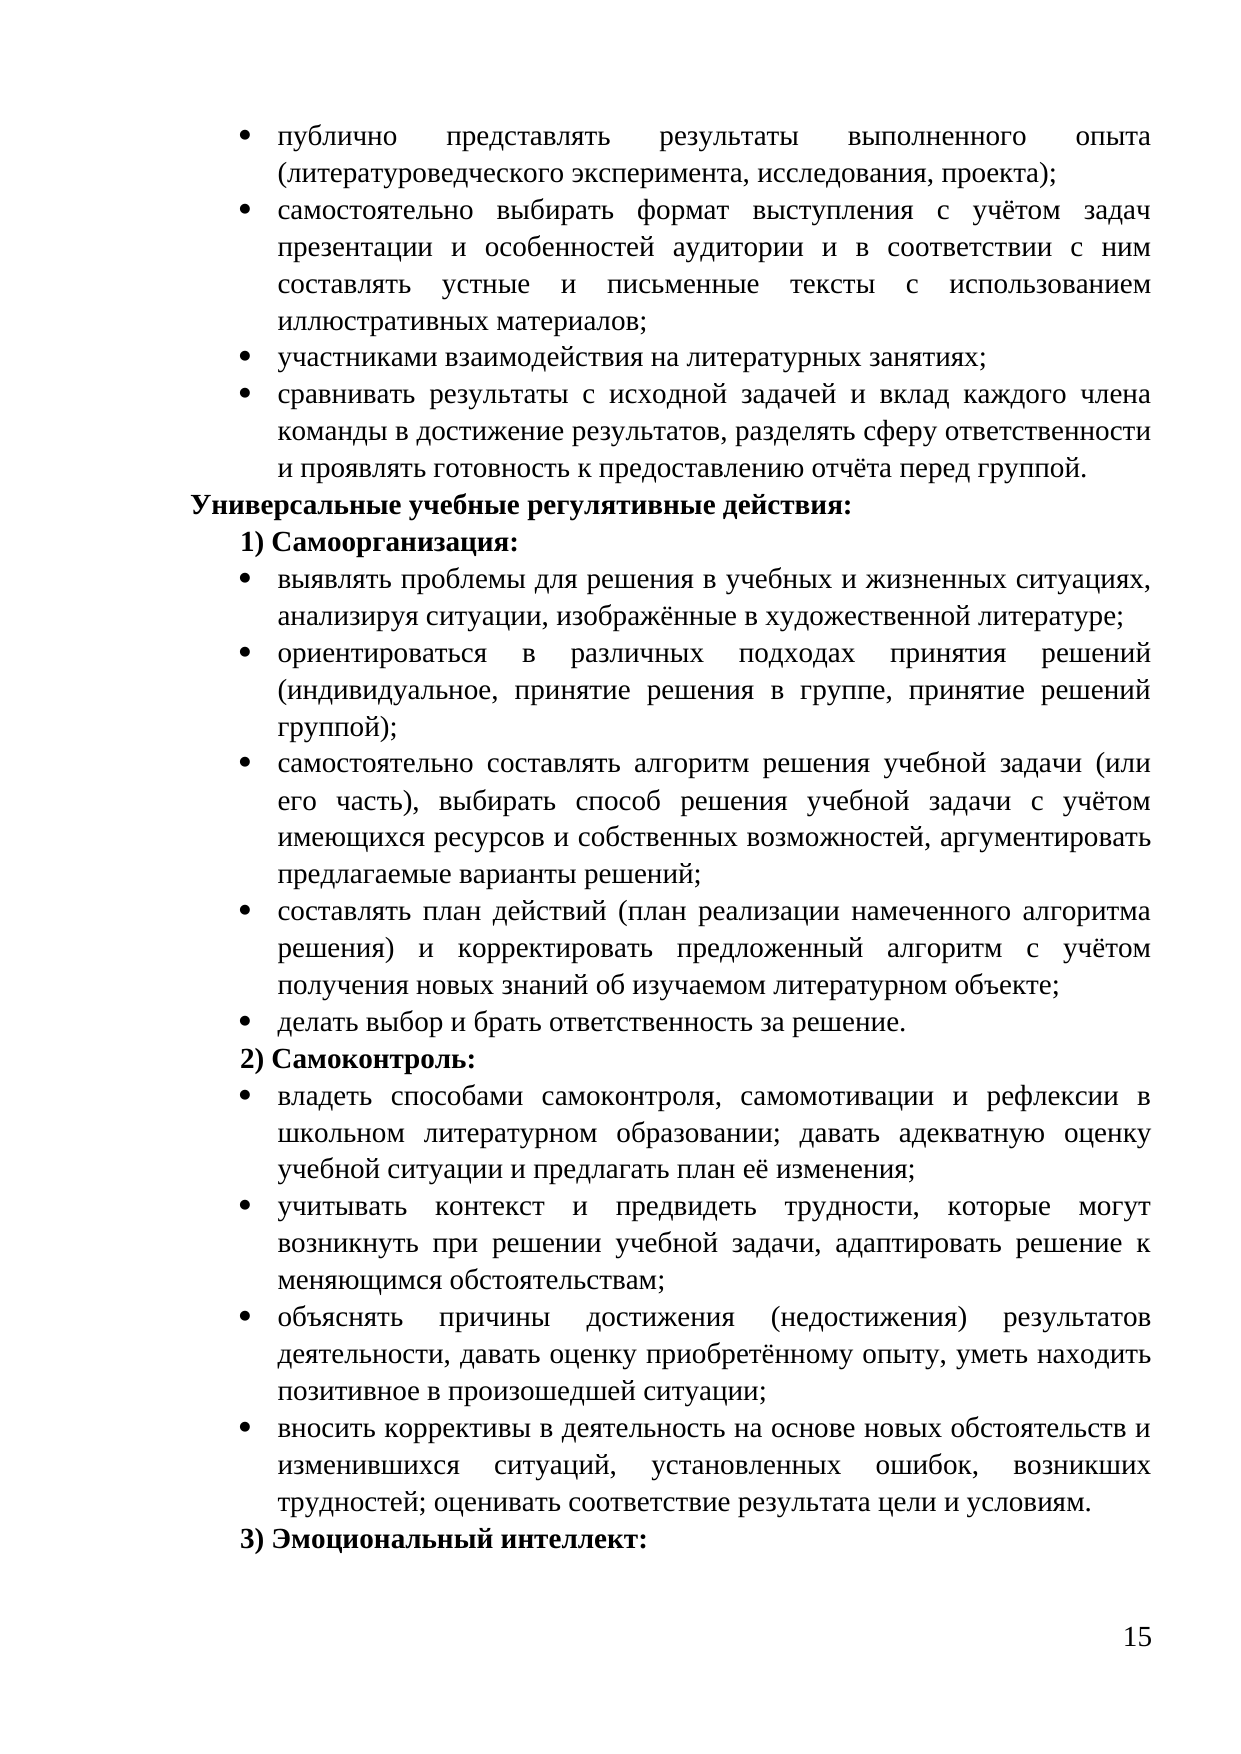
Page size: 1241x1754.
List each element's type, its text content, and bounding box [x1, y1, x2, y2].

list составлять план действий (план реализации намеченного алгоритма решения) и корректировать предложенный алгоритм с учётом получения новых знаний об изучаемом литературном объекте; [240, 893, 1152, 1001]
text 2) Самоконтроль: [177, 1041, 1152, 1074]
list объяснять причины достижения (недостижения) результатов деятельности, давать оценку приобретённому опыту, уметь находить позитивное в произошедшей ситуации; [240, 1299, 1152, 1407]
list владеть способами самоконтроля, самомотивации и рефлексии в школьном литературном образовании; давать адекватную оценку учебной ситуации и предлагать план её изменения; [240, 1078, 1152, 1185]
text Универсальные учебные регулятивные действия: [190, 487, 1152, 521]
list самостоятельно составлять алгоритм решения учебной задачи (или его часть), выбирать способ решения учебной задачи с учётом имеющихся ресурсов и собственных возможностей, аргументировать предлагаемые варианты решений; [240, 746, 1152, 890]
list самостоятельно выбирать формат выступления с учётом задач презентации и особенностей аудитории и в соответствии с ним составлять устные и письменные тексты с использованием иллюстративных материалов; [240, 192, 1152, 336]
text 1) Самоорганизация: [177, 524, 1152, 558]
list сравнивать результаты с исходной задачей и вклад каждого члена команды в достижение результатов, разделять сферу ответственности и проявлять готовность к предоставлению отчёта перед группой. [240, 377, 1152, 484]
list учитывать контекст и предвидеть трудности, которые могут возникнуть при решении учебной задачи, адаптировать решение к меняющимся обстоятельствам; [240, 1188, 1152, 1296]
list вносить коррективы в деятельность на основе новых обстоятельств и изменившихся ситуаций, установленных ошибок, возникших трудностей; оценивать соответствие результата цели и условиям. [240, 1410, 1152, 1517]
text 3) Эмоциональный интеллект: [177, 1521, 1152, 1554]
list публично представлять результаты выполненного опыта (литературоведческого эксперимента, исследования, проекта); [240, 118, 1152, 189]
list участниками взаимодействия на литературных занятиях; [240, 339, 1152, 373]
list ориентироваться в различных подходах принятия решений (индивидуальное, принятие решения в группе, принятие решений группой); [240, 635, 1152, 742]
list выявлять проблемы для решения в учебных и жизненных ситуациях, анализируя ситуации, изображённые в художественной литературе; [240, 561, 1152, 632]
list делать выбор и брать ответственность за решение. [240, 1004, 1152, 1038]
